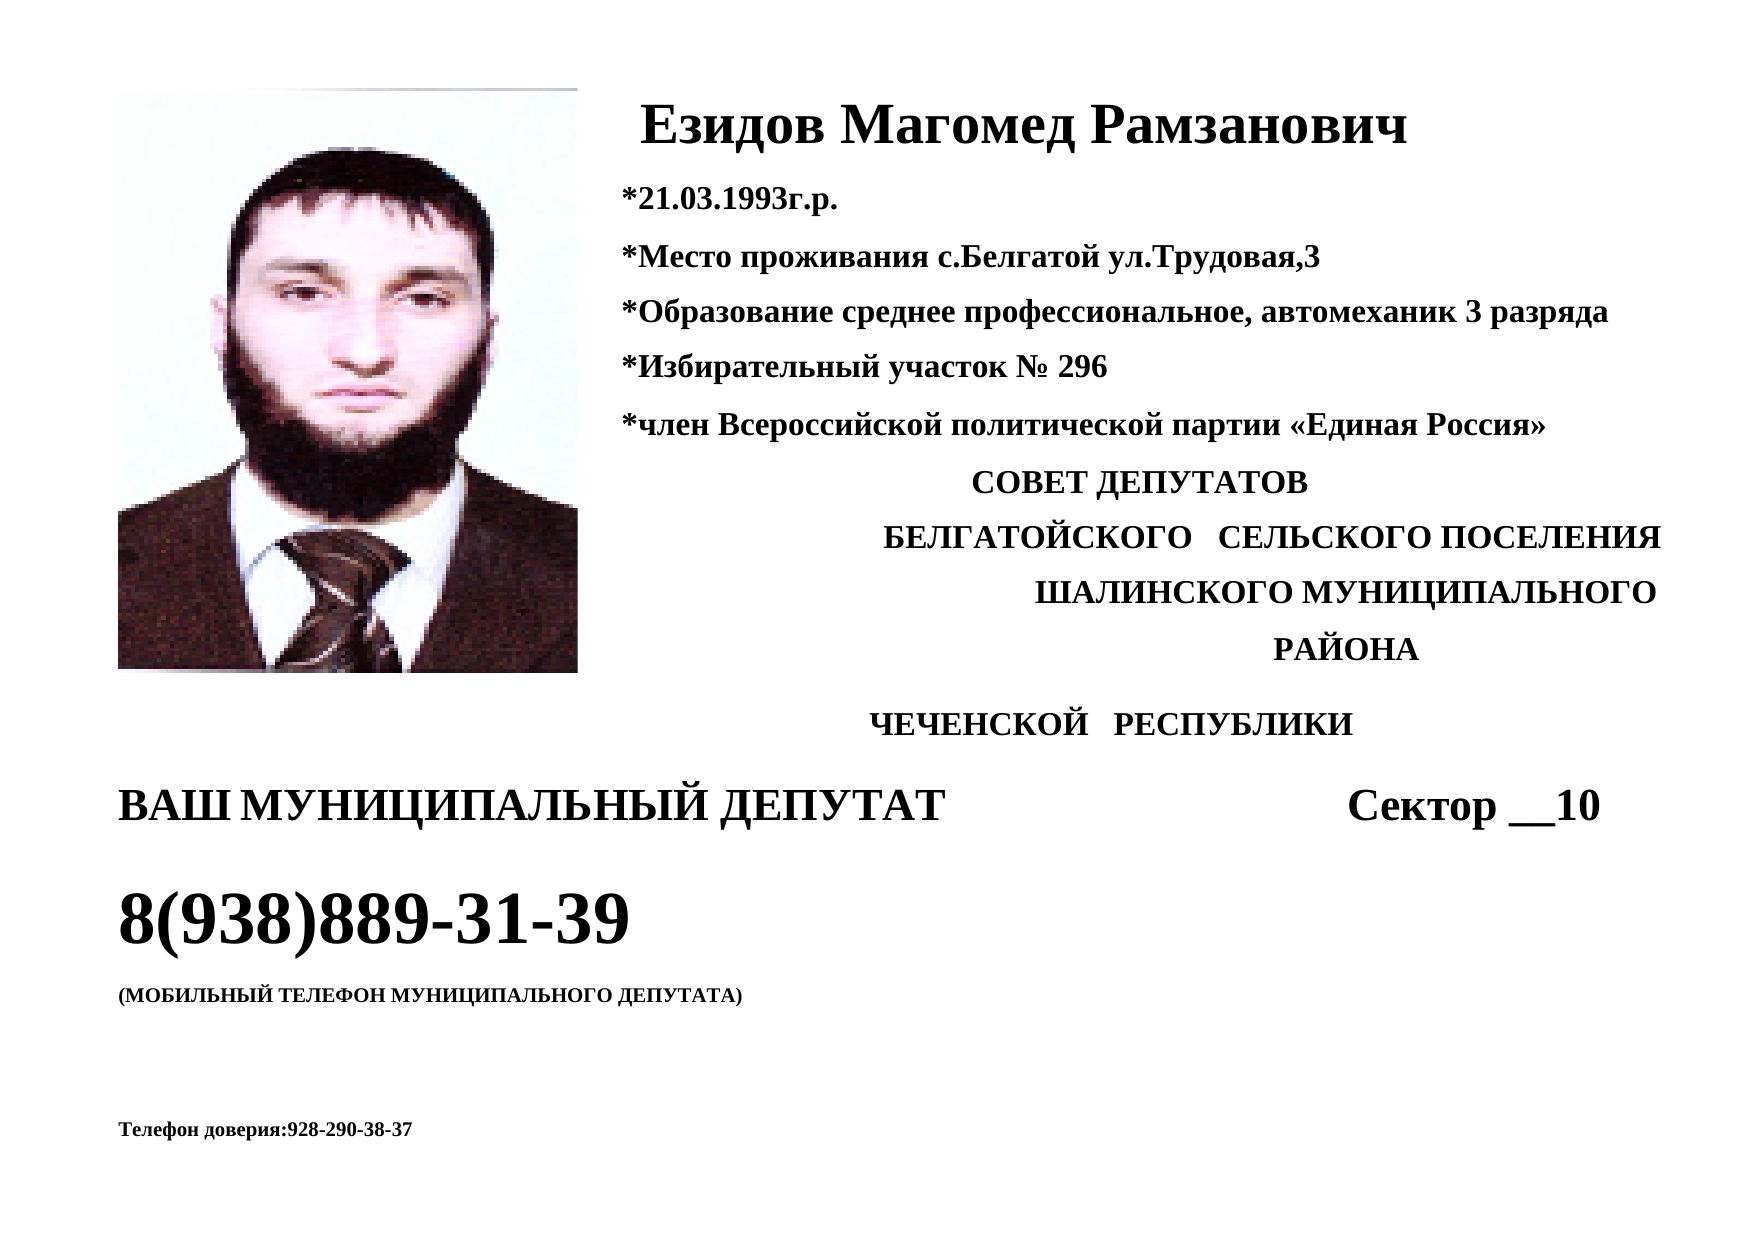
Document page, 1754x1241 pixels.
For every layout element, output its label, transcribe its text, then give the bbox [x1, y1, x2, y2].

text СОВЕТ ДЕПУТАТОВ [578, 462, 1727, 500]
text Езидов Магомед Рамзанович [578, 89, 1727, 156]
text *21.03.1993г.р. [578, 178, 1727, 216]
text *Образование среднее профессиональное, автомеханик 3 разряда [578, 291, 1727, 329]
text *член Всероссийской политической партии «Единая Россия» [578, 404, 1727, 442]
text ВАШ МУНИЦИПАЛЬНЫЙ ДЕПУТАТ Сектор __10 [118, 778, 1727, 831]
text ШАЛИНСКОГО МУНИЦИПАЛЬНОГО РАЙОНА [578, 572, 1727, 668]
text ЧЕЧЕНСКОЙ РЕСПУБЛИКИ [487, 704, 1727, 742]
text Телефон доверия:928-290-38-37 [118, 1117, 1727, 1141]
text (МОБИЛЬНЫЙ ТЕЛЕФОН МУНИЦИПАЛЬНОГО ДЕПУТАТА) [118, 983, 1727, 1007]
text *Место проживания с.Белгатой ул.Трудовая,3 [578, 236, 1727, 274]
picture [118, 88, 578, 673]
text *Избирательный участок № 296 [578, 346, 1727, 384]
text БЕЛГАТОЙСКОГО СЕЛЬСКОГО ПОСЕЛЕНИЯ [578, 517, 1727, 555]
text 8(938)889-31-39 [118, 874, 1727, 960]
